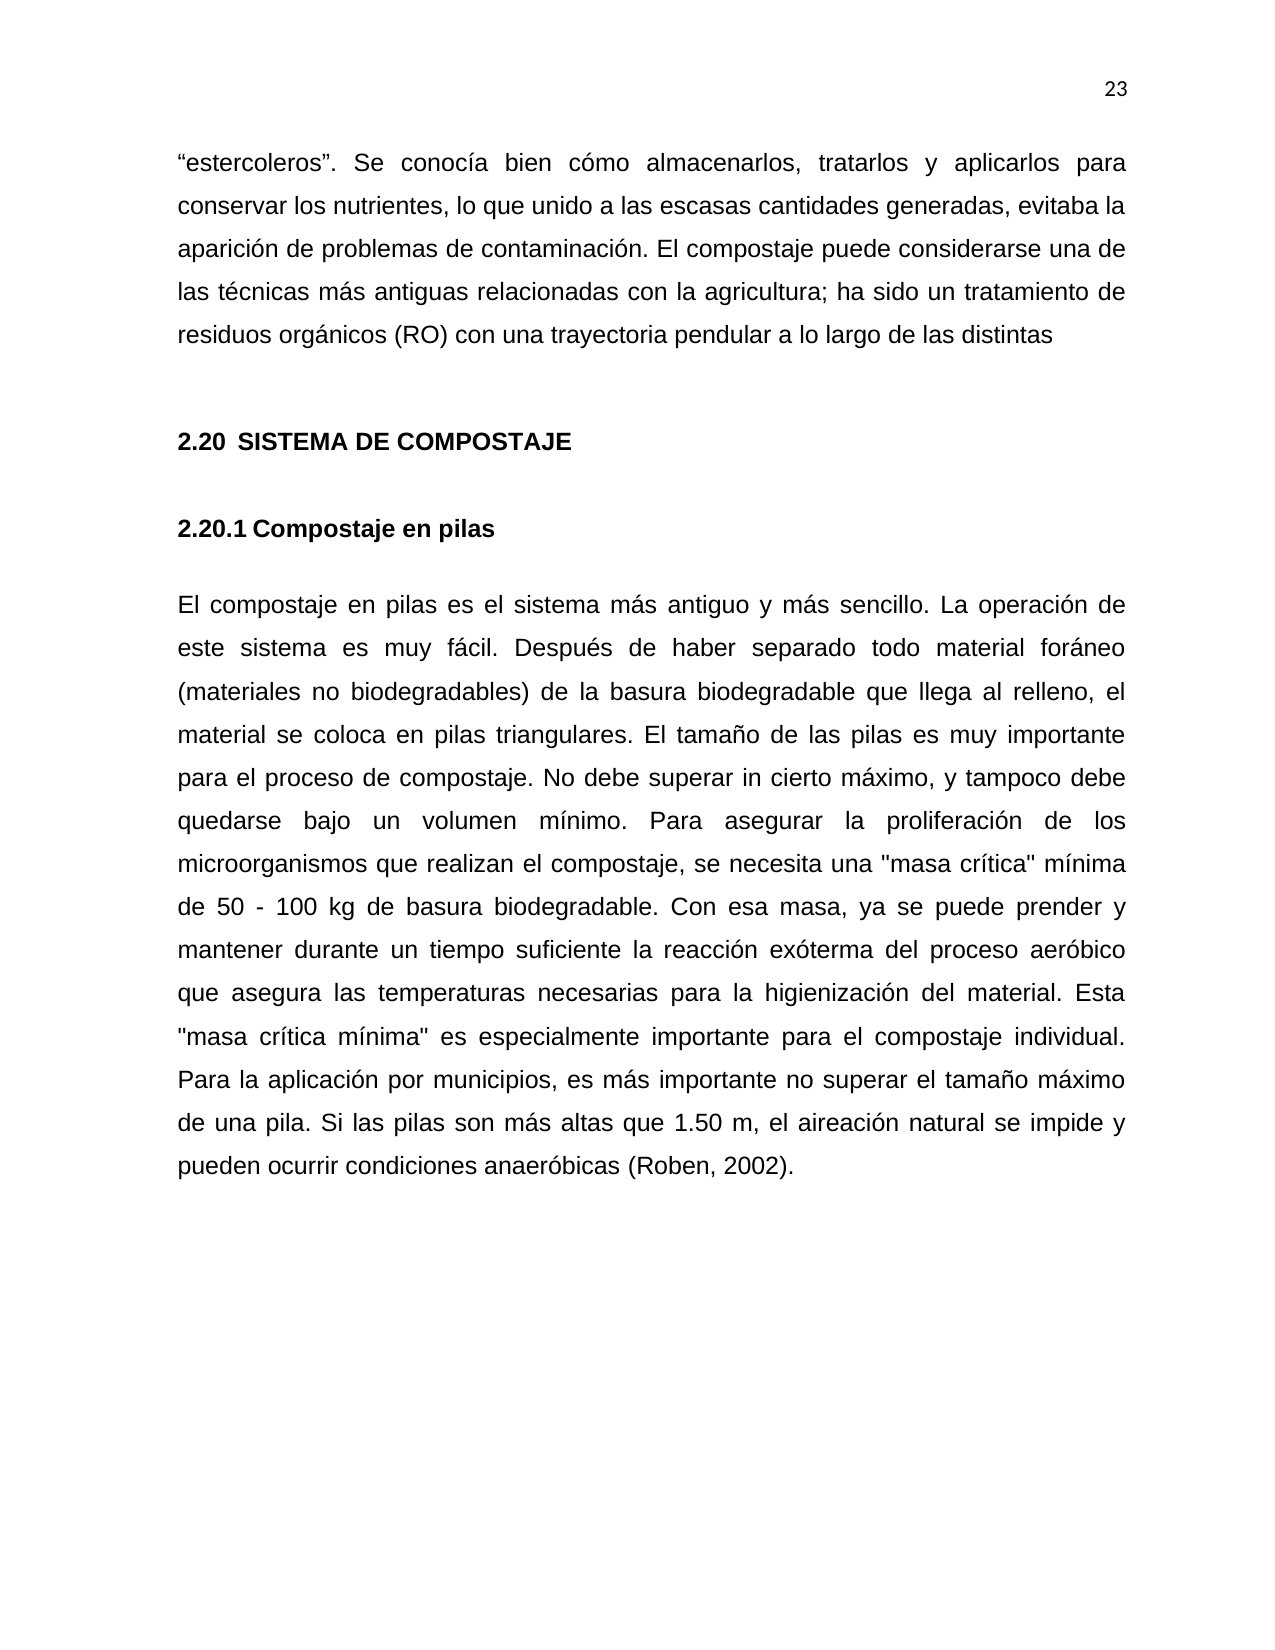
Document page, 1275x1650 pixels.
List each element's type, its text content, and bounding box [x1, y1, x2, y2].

subtitle SISTEMA DE COMPOSTAJE [177, 427, 1127, 456]
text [177, 148, 1127, 349]
text El compostaje en pilas es el sistema más antiguo y más sencillo. La operación de este sistema es muy fácil. Después de haber separado todo material foráneo (materiales no biodegradables) de la basura biodegradable que llega al relleno, el material se coloca en pilas triangulares. El tamaño de las pilas es muy importante para el proceso de compostaje. No debe superar in cierto máximo, y tampoco debe quedarse bajo un volumen mínimo. Para asegurar la proliferación de los microorganismos que realizan el compostaje, se necesita una "masa crítica" mínima de 50 - 100 kg de basura biodegradable. Con esa masa, ya se puede prender y mantener durante un tiempo suficiente la reacción exóterma del proceso aeróbico que asegura las temperaturas necesarias para la higienización del material. Esta "masa crítica mínima" es especialmente importante para el compostaje individual. Para la aplicación por municipios, es más importante no superar el tamaño máximo de una pila. Si las pilas son más altas que 1.50 m, el aireación natural se impide y pueden ocurrir condiciones anaeróbicas (Roben, 2002). [177, 590, 1127, 1180]
subtitle Compostaje en pilas [177, 514, 1127, 543]
